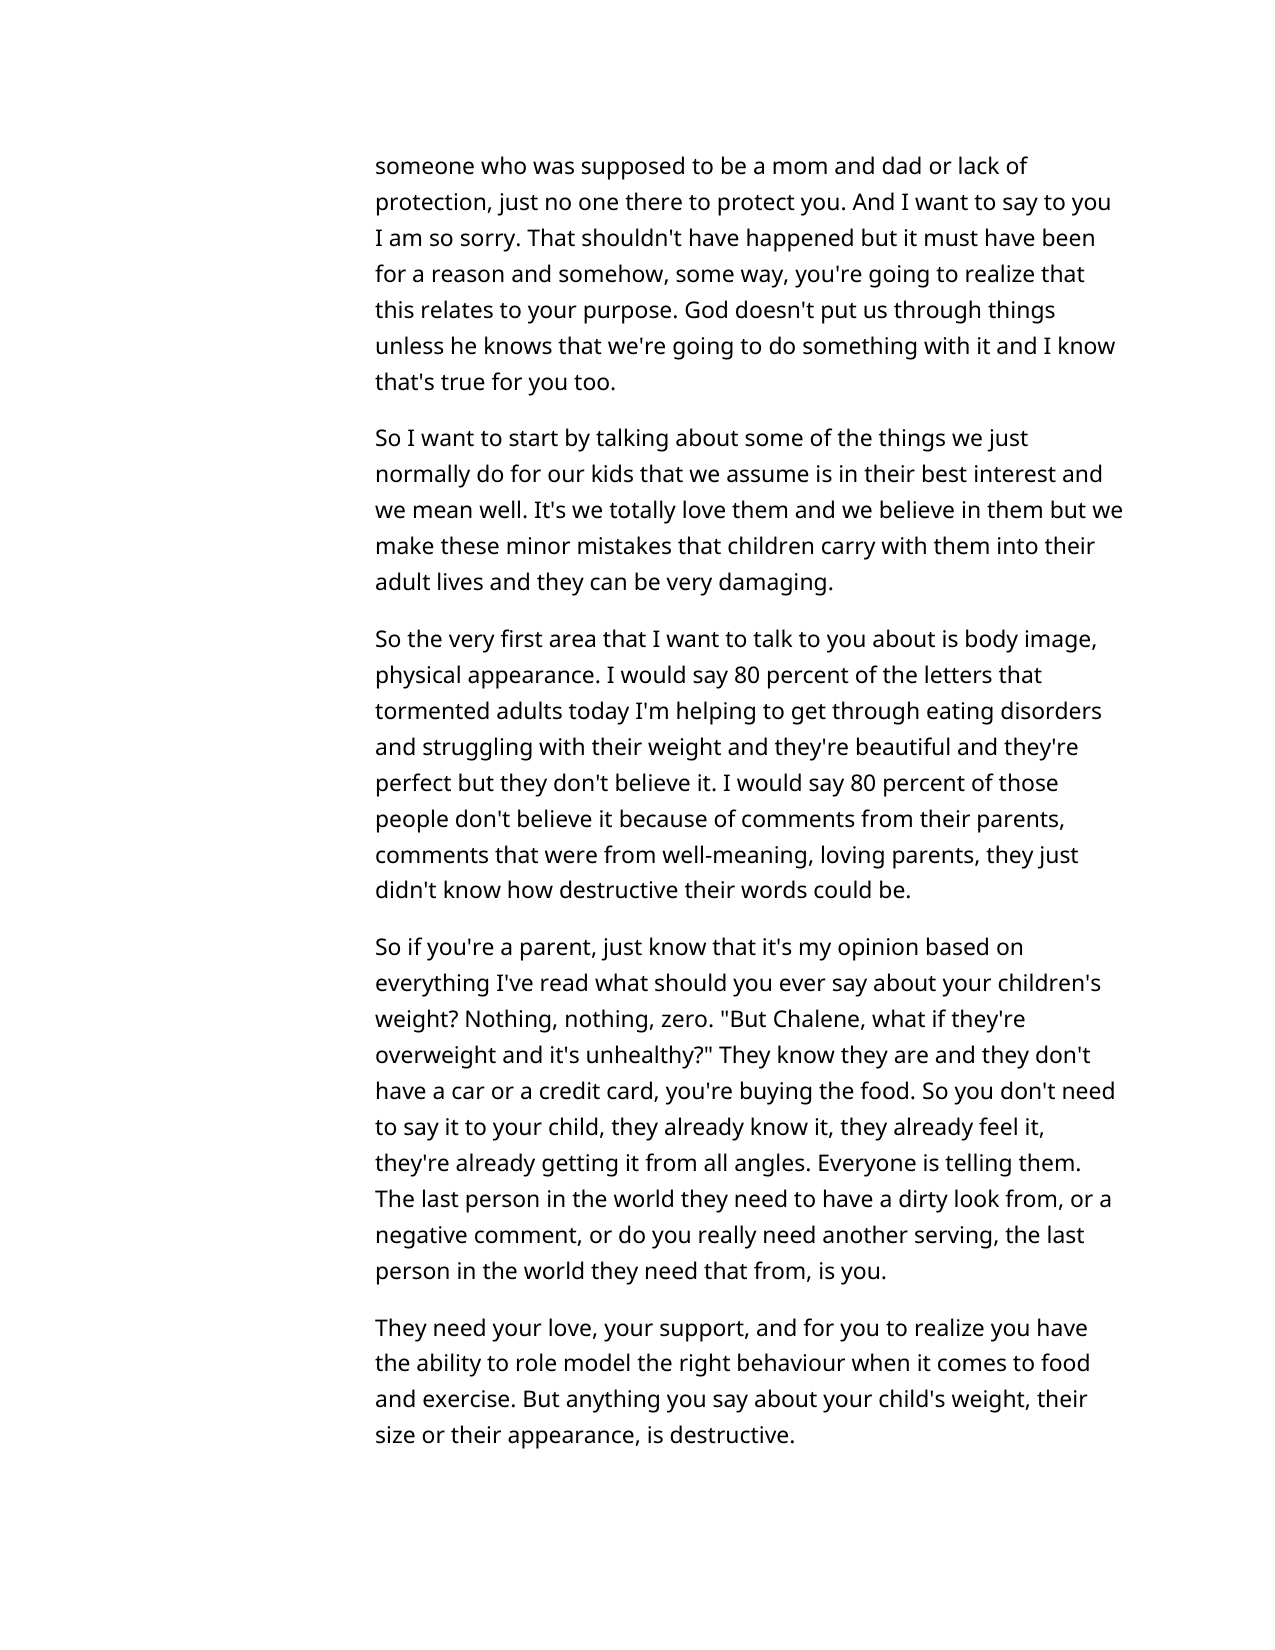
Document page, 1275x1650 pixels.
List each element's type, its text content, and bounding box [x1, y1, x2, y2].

text So I want to start by talking about some of the things we just normally do for our kids that we assume is in their best interest and we mean well. It's we totally love them and we believe in them but we make these minor mistakes that children carry with them into their adult lives and they can be very damaging. [375, 422, 1125, 597]
text They need your love, your support, and for you to realize you have the ability to role model the right behaviour when it comes to food and exercise. But anything you say about your child's weight, their size or their appearance, is destructive. [375, 1311, 1125, 1451]
text So the very first area that I want to talk to you about is body image, physical appearance. I would say 80 percent of the letters that tormented adults today I'm helping to get through eating disorders and struggling with their weight and they're beautiful and they're perfect but they don't believe it. I would say 80 percent of those people don't believe it because of comments from their parents, comments that were from well-meaning, loving parents, they just didn't know how destructive their words could be. [375, 623, 1125, 906]
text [375, 150, 1125, 397]
text So if you're a parent, just know that it's my opinion based on everything I've read what should you ever say about your children's weight? Nothing, nothing, zero. "But Chalene, what if they're overweight and it's unhealthy?" They know they are and they don't have a car or a credit card, you're buying the food. So you don't need to say it to your child, they already know it, they already feel it, they're already getting it from all angles. Everyone is telling them. The last person in the world they need to have a dirty look from, or a negative comment, or do you really need another serving, the last person in the world they need that from, is you. [375, 931, 1125, 1286]
